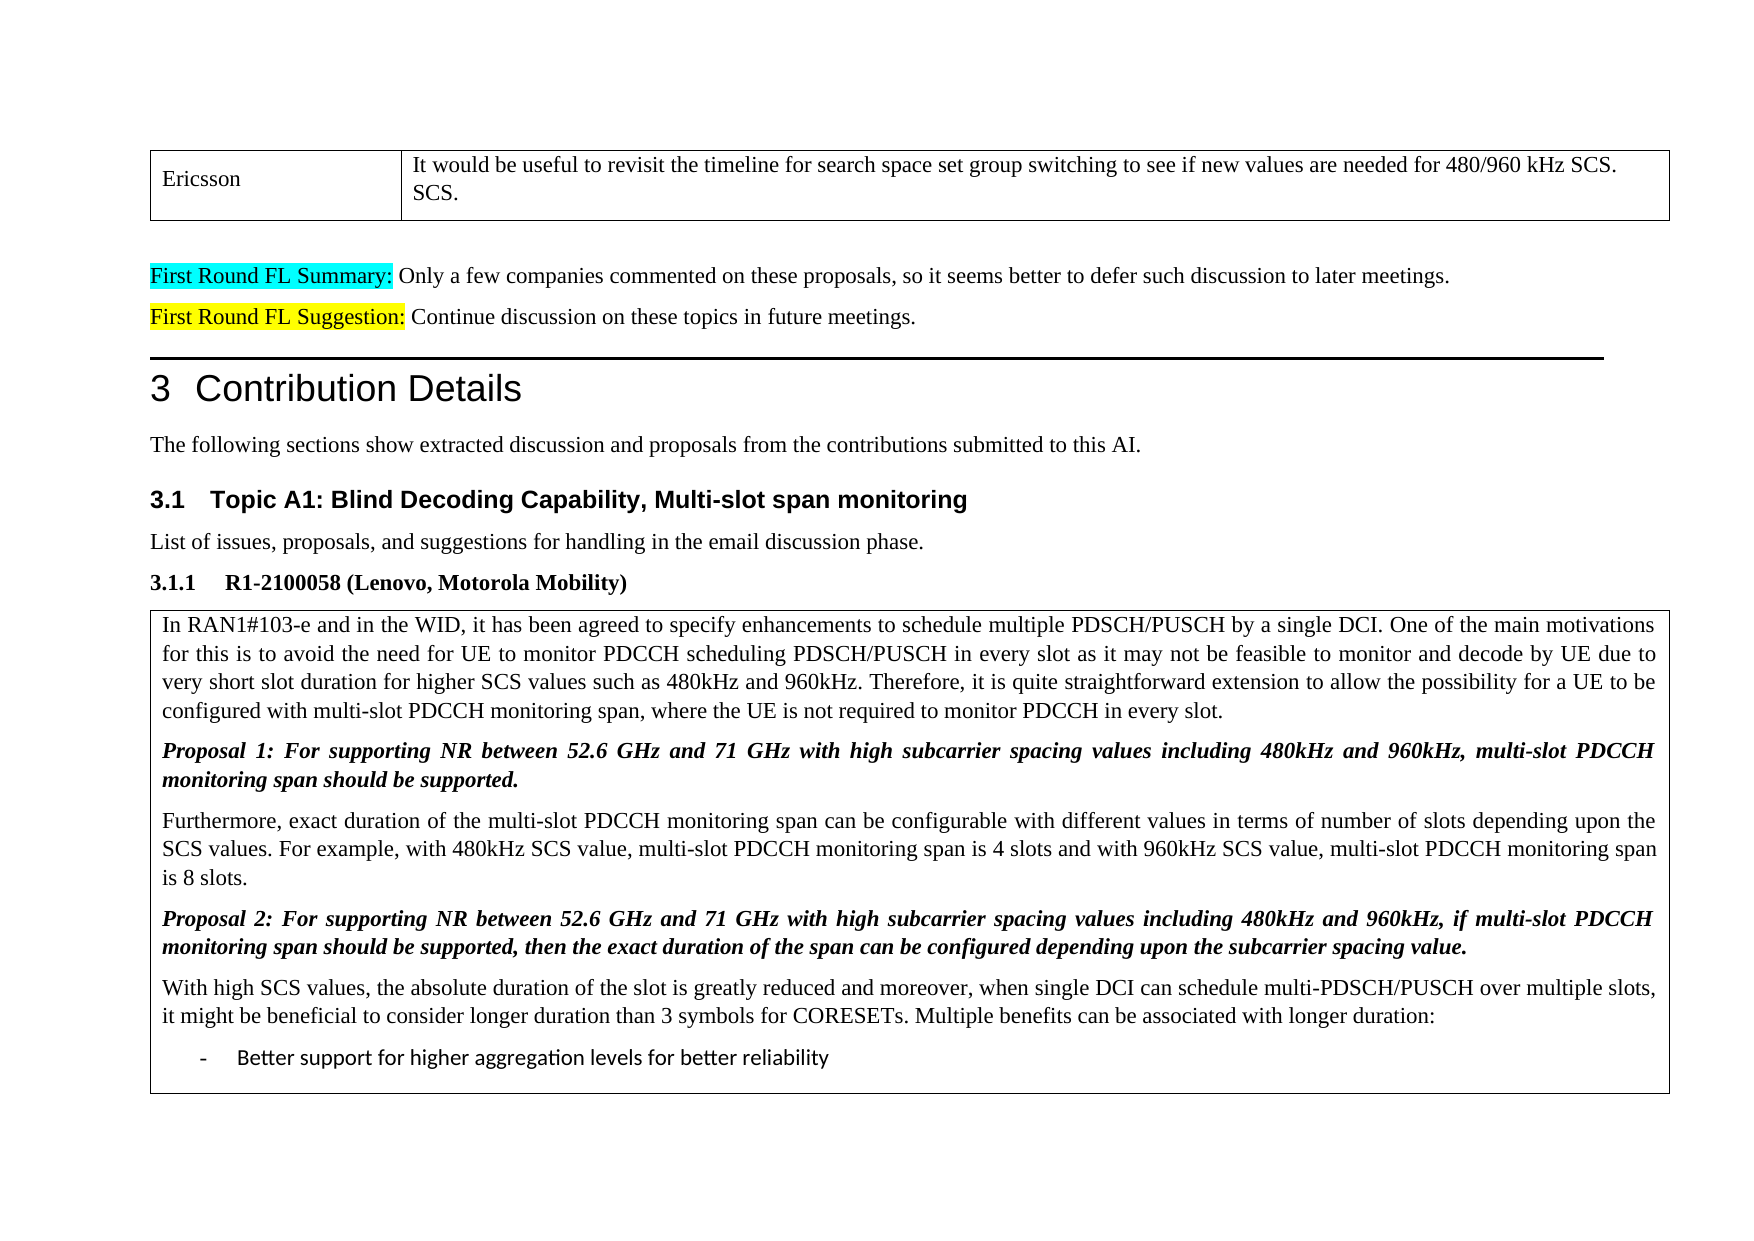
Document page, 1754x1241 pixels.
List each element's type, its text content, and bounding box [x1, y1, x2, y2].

text First Round FL Suggestion: Continue discussion on these topics in future meetings. [405, 303, 1604, 330]
table_cell It would be useful to revisit the timeline for search space set group switching to see if new values are needed for 480/960 kHz SCS. SCS. [402, 151, 1669, 220]
subtitle Contribution Details [150, 360, 1604, 409]
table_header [151, 611, 1669, 1092]
subtitle Topic A1: Blind Decoding Capability, Multi-slot span monitoring [150, 485, 1604, 514]
text First Round FL Summary: Only a few companies commented on these proposals, so it seems better to defer such discussion to later meetings. [150, 262, 1604, 289]
table_cell Ericsson [151, 151, 401, 220]
text List of issues, proposals, and suggestions for handling in the email discussion phase. [150, 528, 1604, 555]
text The following sections show extracted discussion and proposals from the contributions submitted to this AI. [150, 431, 1604, 458]
subtitle R1-2100058 (Lenovo, Motorola Mobility) [150, 569, 1604, 596]
